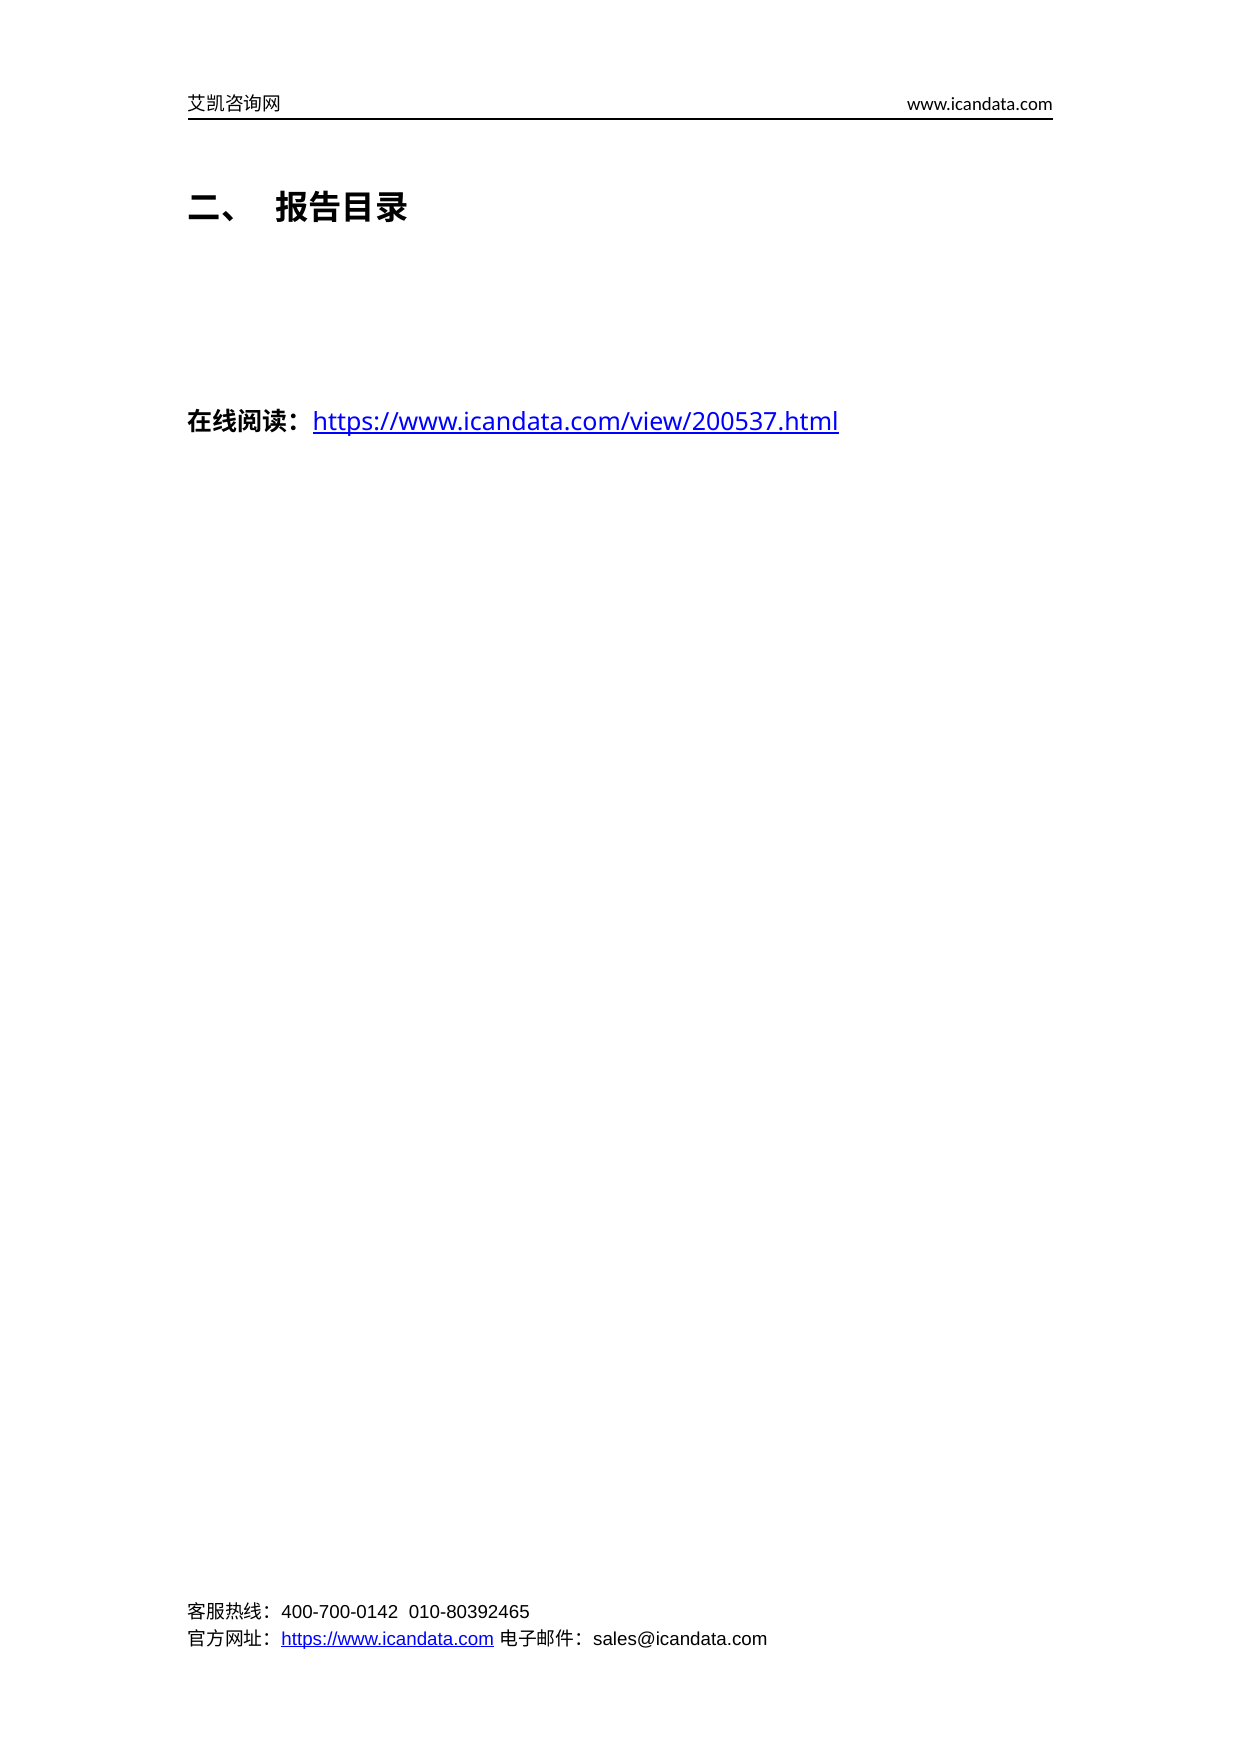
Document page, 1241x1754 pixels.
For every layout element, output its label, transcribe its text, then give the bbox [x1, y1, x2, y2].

subtitle 报告目录 [187, 172, 1053, 237]
text 在线阅读：https://www.icandata.com/view/200537.html [187, 387, 1053, 452]
